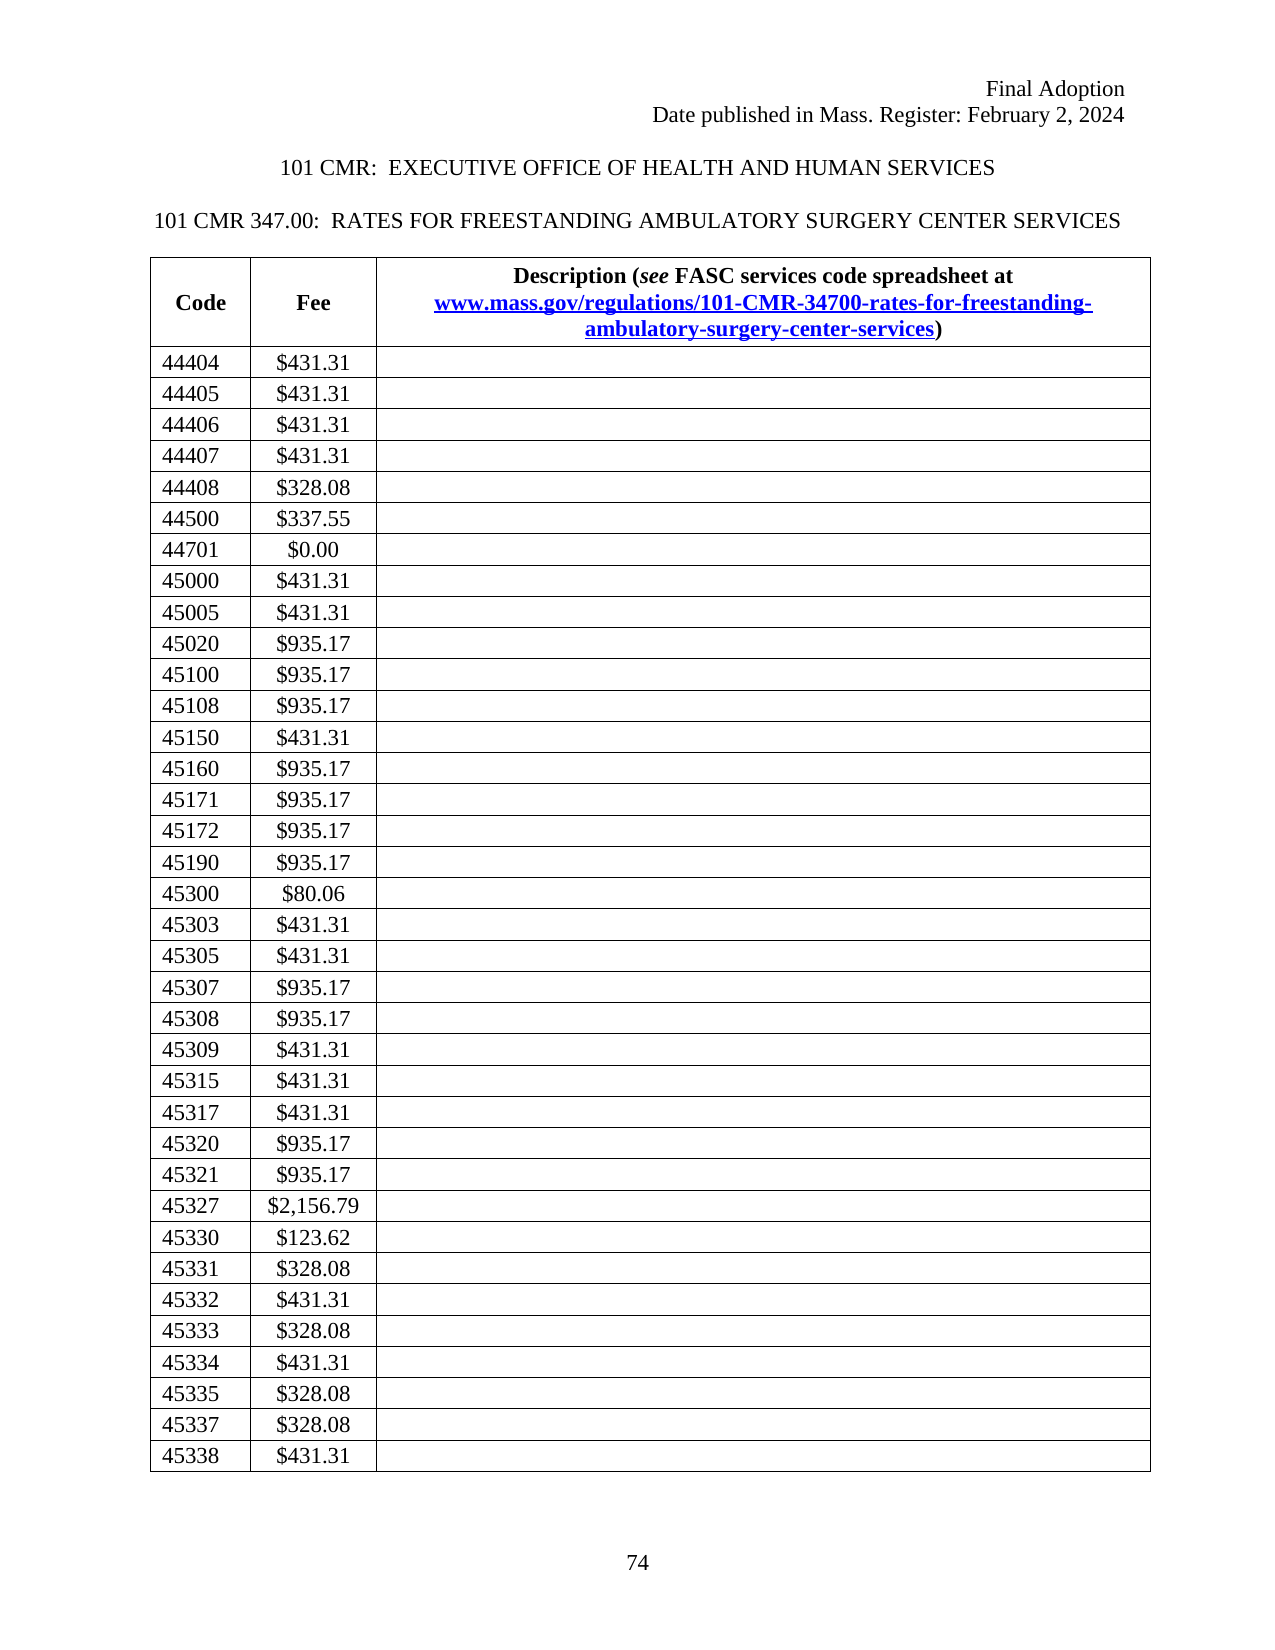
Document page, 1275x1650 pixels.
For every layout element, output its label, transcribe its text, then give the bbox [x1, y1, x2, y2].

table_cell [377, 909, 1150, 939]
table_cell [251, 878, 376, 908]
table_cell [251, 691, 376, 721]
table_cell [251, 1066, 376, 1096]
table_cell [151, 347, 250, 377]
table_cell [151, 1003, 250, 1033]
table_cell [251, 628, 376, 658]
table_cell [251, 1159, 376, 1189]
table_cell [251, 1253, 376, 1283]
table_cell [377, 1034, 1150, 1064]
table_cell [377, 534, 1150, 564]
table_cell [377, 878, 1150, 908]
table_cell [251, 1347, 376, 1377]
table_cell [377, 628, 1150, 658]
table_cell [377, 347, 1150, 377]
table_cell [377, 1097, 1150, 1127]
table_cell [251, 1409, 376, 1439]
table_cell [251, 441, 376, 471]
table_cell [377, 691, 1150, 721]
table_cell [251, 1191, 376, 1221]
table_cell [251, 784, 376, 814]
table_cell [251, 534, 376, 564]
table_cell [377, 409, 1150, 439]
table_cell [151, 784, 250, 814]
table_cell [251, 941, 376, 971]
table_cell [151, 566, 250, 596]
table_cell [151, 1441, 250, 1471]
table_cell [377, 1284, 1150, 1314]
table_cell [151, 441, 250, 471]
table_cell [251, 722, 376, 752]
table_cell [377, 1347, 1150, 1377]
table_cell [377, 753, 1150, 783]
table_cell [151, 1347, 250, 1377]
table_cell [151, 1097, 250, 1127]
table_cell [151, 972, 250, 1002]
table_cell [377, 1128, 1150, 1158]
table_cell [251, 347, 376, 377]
table_header Fee [251, 258, 376, 346]
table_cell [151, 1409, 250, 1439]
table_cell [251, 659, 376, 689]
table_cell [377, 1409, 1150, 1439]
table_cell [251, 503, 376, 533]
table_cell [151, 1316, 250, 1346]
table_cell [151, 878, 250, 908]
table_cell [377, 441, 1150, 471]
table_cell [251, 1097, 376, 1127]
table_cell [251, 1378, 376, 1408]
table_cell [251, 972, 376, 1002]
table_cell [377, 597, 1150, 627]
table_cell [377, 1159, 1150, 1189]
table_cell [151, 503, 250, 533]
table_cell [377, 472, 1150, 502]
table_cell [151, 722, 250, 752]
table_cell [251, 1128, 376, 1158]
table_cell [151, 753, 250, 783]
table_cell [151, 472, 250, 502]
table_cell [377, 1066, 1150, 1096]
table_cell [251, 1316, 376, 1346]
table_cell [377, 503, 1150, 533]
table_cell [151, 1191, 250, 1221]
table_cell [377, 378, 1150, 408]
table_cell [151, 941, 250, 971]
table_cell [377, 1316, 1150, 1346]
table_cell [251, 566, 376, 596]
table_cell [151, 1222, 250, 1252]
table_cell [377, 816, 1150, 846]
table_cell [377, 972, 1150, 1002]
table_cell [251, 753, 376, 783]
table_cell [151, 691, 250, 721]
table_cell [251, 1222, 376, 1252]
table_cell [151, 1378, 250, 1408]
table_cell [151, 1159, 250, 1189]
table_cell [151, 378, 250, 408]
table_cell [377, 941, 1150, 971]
table_header Code [151, 258, 250, 346]
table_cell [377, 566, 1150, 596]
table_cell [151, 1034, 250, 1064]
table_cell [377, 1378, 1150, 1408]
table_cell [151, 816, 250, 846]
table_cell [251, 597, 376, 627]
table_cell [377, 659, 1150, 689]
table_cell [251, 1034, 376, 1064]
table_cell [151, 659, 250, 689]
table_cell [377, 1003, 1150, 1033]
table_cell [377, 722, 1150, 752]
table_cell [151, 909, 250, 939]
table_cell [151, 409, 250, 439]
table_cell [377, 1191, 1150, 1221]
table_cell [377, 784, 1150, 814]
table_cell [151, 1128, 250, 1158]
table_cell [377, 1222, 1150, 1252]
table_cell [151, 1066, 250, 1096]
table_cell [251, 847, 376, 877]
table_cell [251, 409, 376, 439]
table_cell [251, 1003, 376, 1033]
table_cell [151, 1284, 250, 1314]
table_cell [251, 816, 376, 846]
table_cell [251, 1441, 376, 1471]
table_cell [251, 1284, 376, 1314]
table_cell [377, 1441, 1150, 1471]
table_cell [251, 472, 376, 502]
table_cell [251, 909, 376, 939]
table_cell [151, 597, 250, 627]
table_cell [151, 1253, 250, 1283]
table_header Description (see FASC services code spreadsheet at www.mass.gov/regulations/101-CMR-34700-rates-for-freestanding-ambulatory-surgery-center-services) [377, 258, 1150, 346]
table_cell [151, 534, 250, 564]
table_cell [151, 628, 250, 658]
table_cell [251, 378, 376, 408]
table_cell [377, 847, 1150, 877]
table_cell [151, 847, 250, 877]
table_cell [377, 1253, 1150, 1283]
